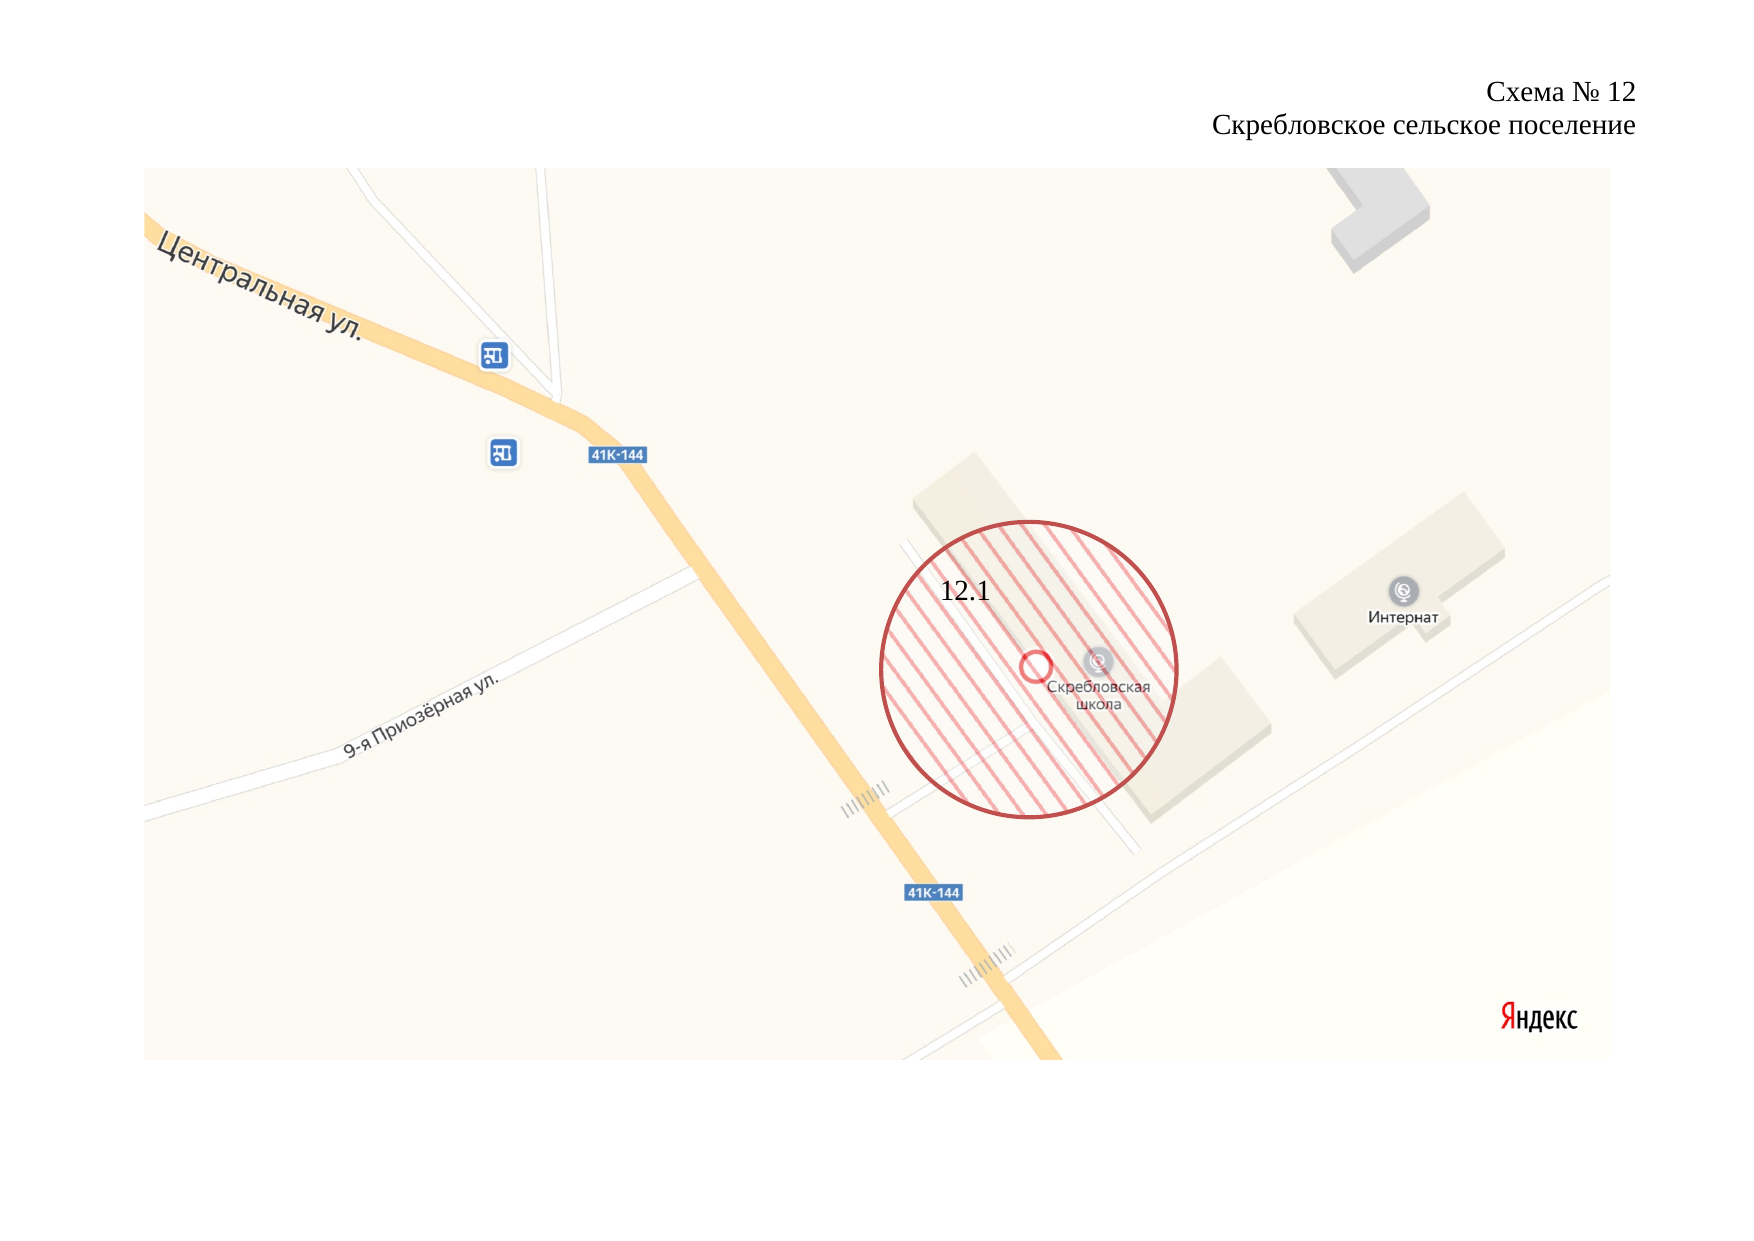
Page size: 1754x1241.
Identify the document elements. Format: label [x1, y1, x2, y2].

picture [144, 168, 1610, 1060]
